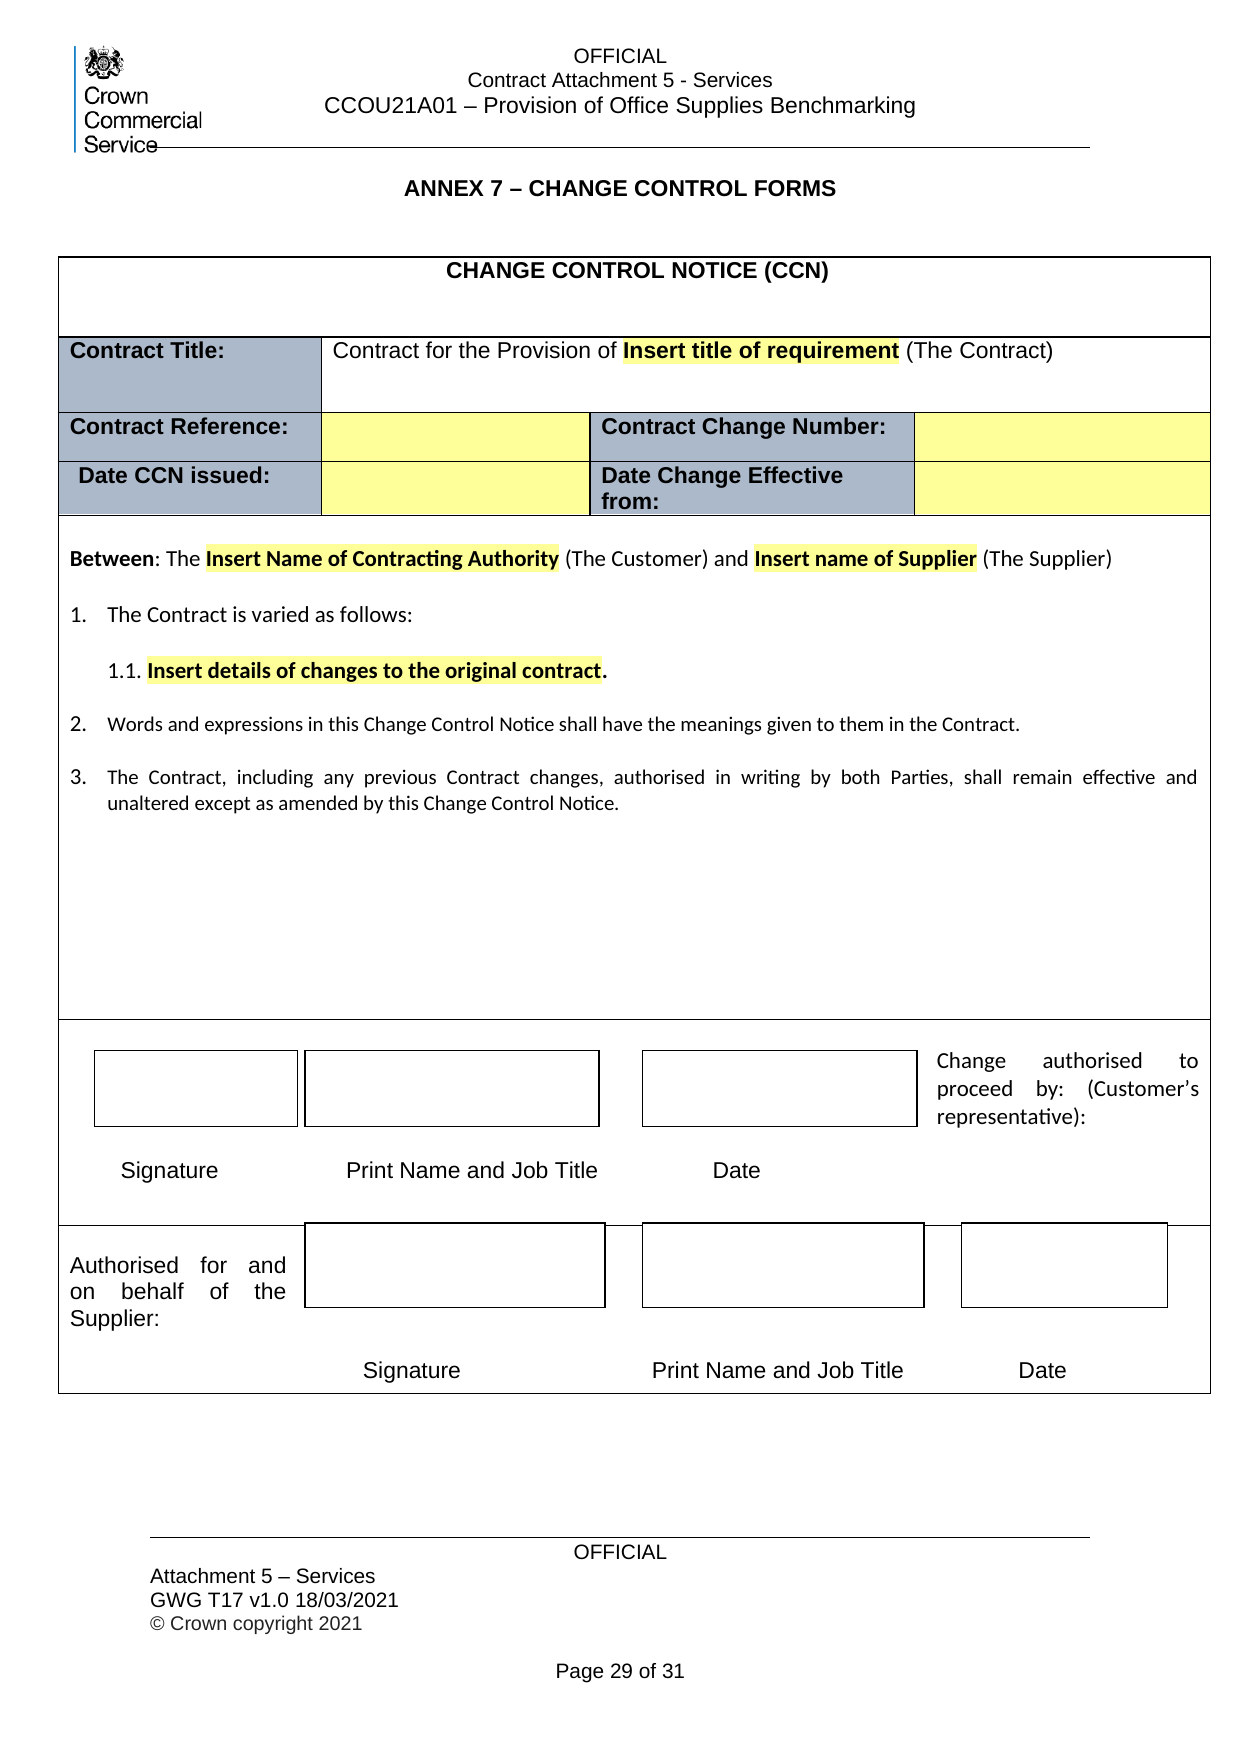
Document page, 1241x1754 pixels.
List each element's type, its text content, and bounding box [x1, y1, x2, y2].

table_cell Contract for the Provision of Insert title of requirement (The Contract) [322, 338, 1210, 412]
table_cell Date Change Effective from: [591, 462, 914, 514]
table_cell Change authorised to proceed by: (Customer’s representative): Signature Print Name and Job Title Date [59, 1020, 1210, 1224]
table_header CHANGE CONTROL NOTICE (CCN) [59, 258, 1210, 336]
table_cell Date CCN issued: [59, 462, 321, 514]
table_cell Contract Title: [59, 338, 321, 412]
table_cell Contract Change Number: [591, 413, 914, 461]
text ANNEX 7 – CHANGE CONTROL FORMS [150, 174, 1090, 201]
table_cell [322, 413, 589, 461]
table_cell [915, 462, 1210, 514]
picture [73, 45, 202, 153]
table_cell Contract Reference: [59, 413, 321, 461]
table_cell Authorised for and on behalf of the Supplier: Signature Print Name and Job Title Date [59, 1226, 1210, 1393]
table_cell [322, 462, 589, 514]
table_cell [915, 413, 1210, 461]
table_cell Between: The Insert Name of Contracting Authority (The Customer) and Insert name of Supplier (The Supplier) The Contract is varied as follows: 1.1. Insert details of changes to the original contract. Words and expressions in this Change Control Notice shall have the meanings given to them in the Contract. The Contract, including any previous Contract changes, authorised in writing by both Parties, shall remain effective and unaltered except as amended by this Change Control Notice. [59, 516, 1210, 1019]
